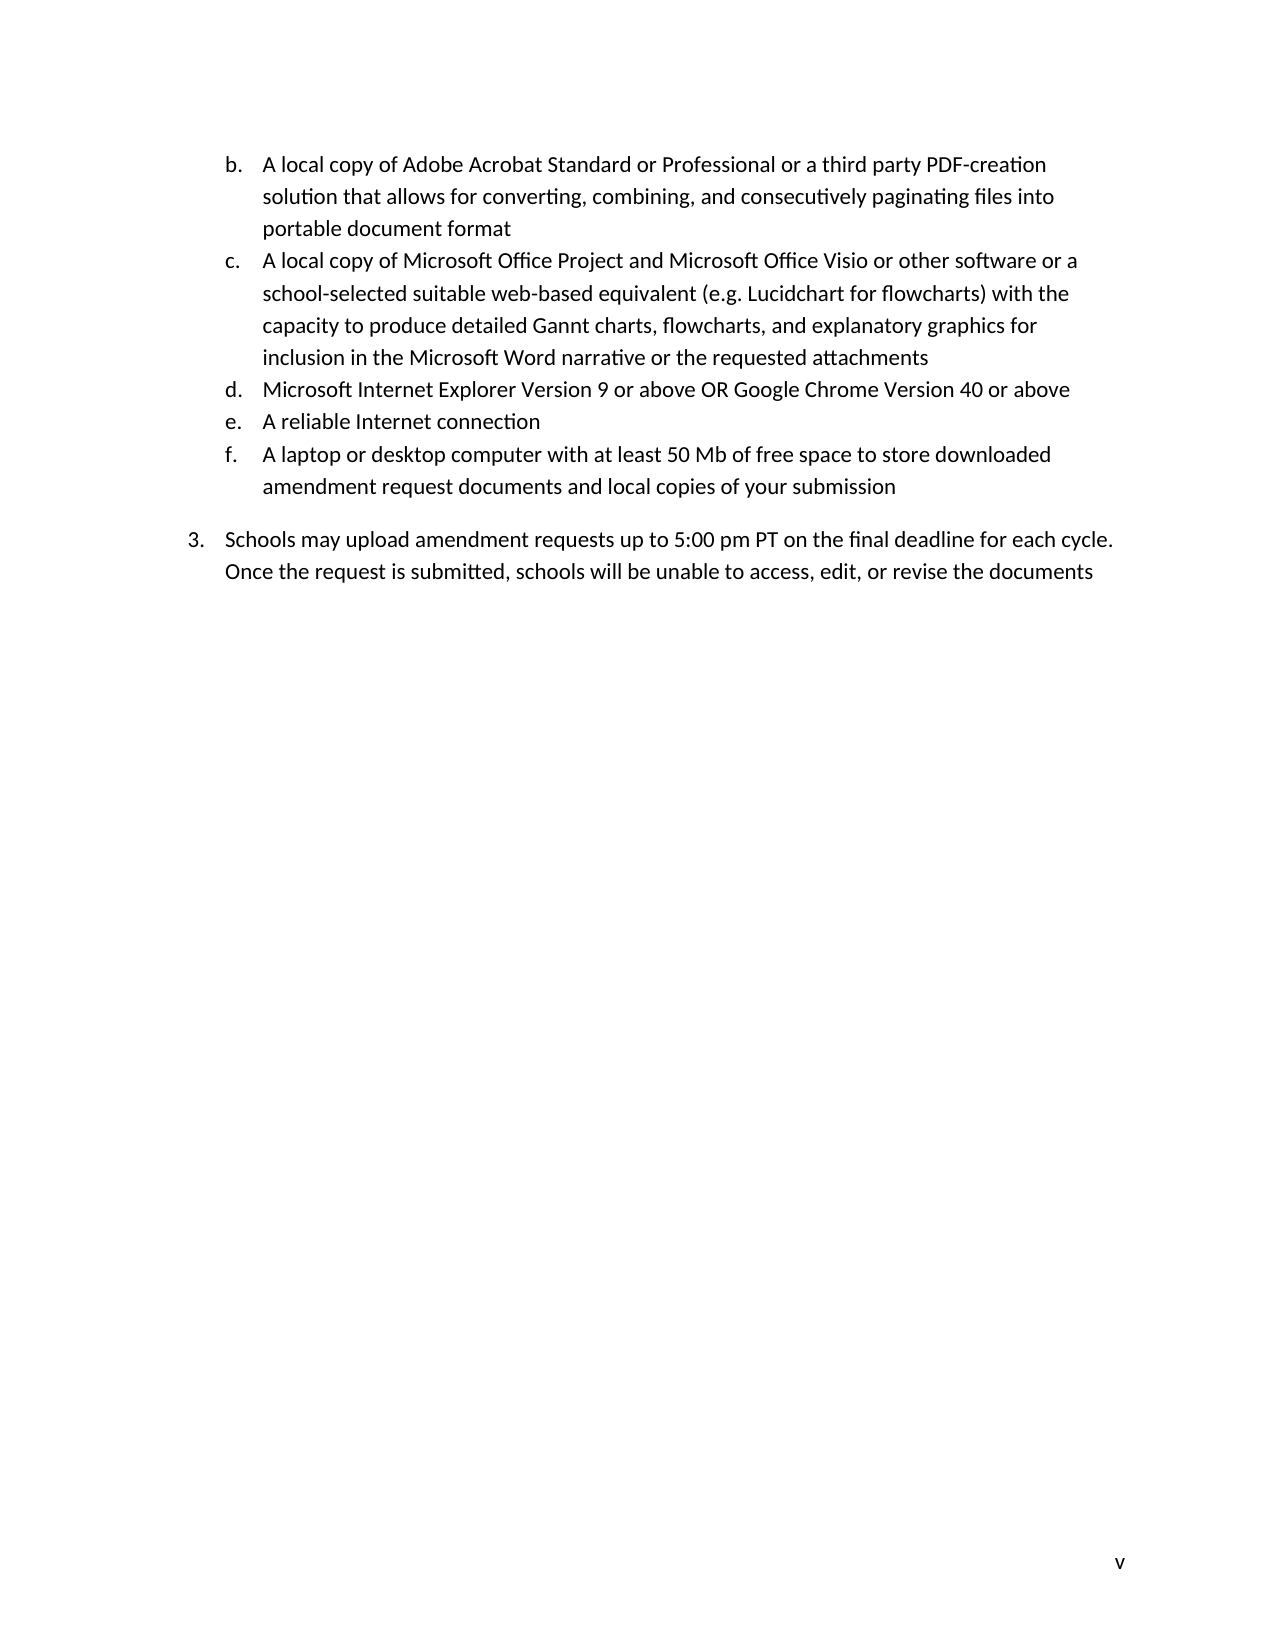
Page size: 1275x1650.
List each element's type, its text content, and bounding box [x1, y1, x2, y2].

list A reliable Internet connection [225, 407, 1125, 436]
list Schools may upload amendment requests up to 5:00 pm PT on the final deadline for each cycle. Once the request is submitted, schools will be unable to access, edit, or revise the documents [187, 525, 1125, 585]
list Microsoft Internet Explorer Version 9 or above OR Google Chrome Version 40 or above [225, 375, 1125, 403]
list A local copy of Microsoft Office Project and Microsoft Office Visio or other software or a school-selected suitable web-based equivalent (e.g. Lucidchart for flowcharts) with the capacity to produce detailed Gannt charts, flowcharts, and explanatory graphics for inclusion in the Microsoft Word narrative or the requested attachments [225, 247, 1125, 371]
list A local copy of Adobe Acrobat Standard or Professional or a third party PDF-creation solution that allows for converting, combining, and consecutively paginating files into portable document format [225, 150, 1125, 242]
list A laptop or desktop computer with at least 50 Mb of free space to store downloaded amendment request documents and local copies of your submission [225, 440, 1125, 500]
